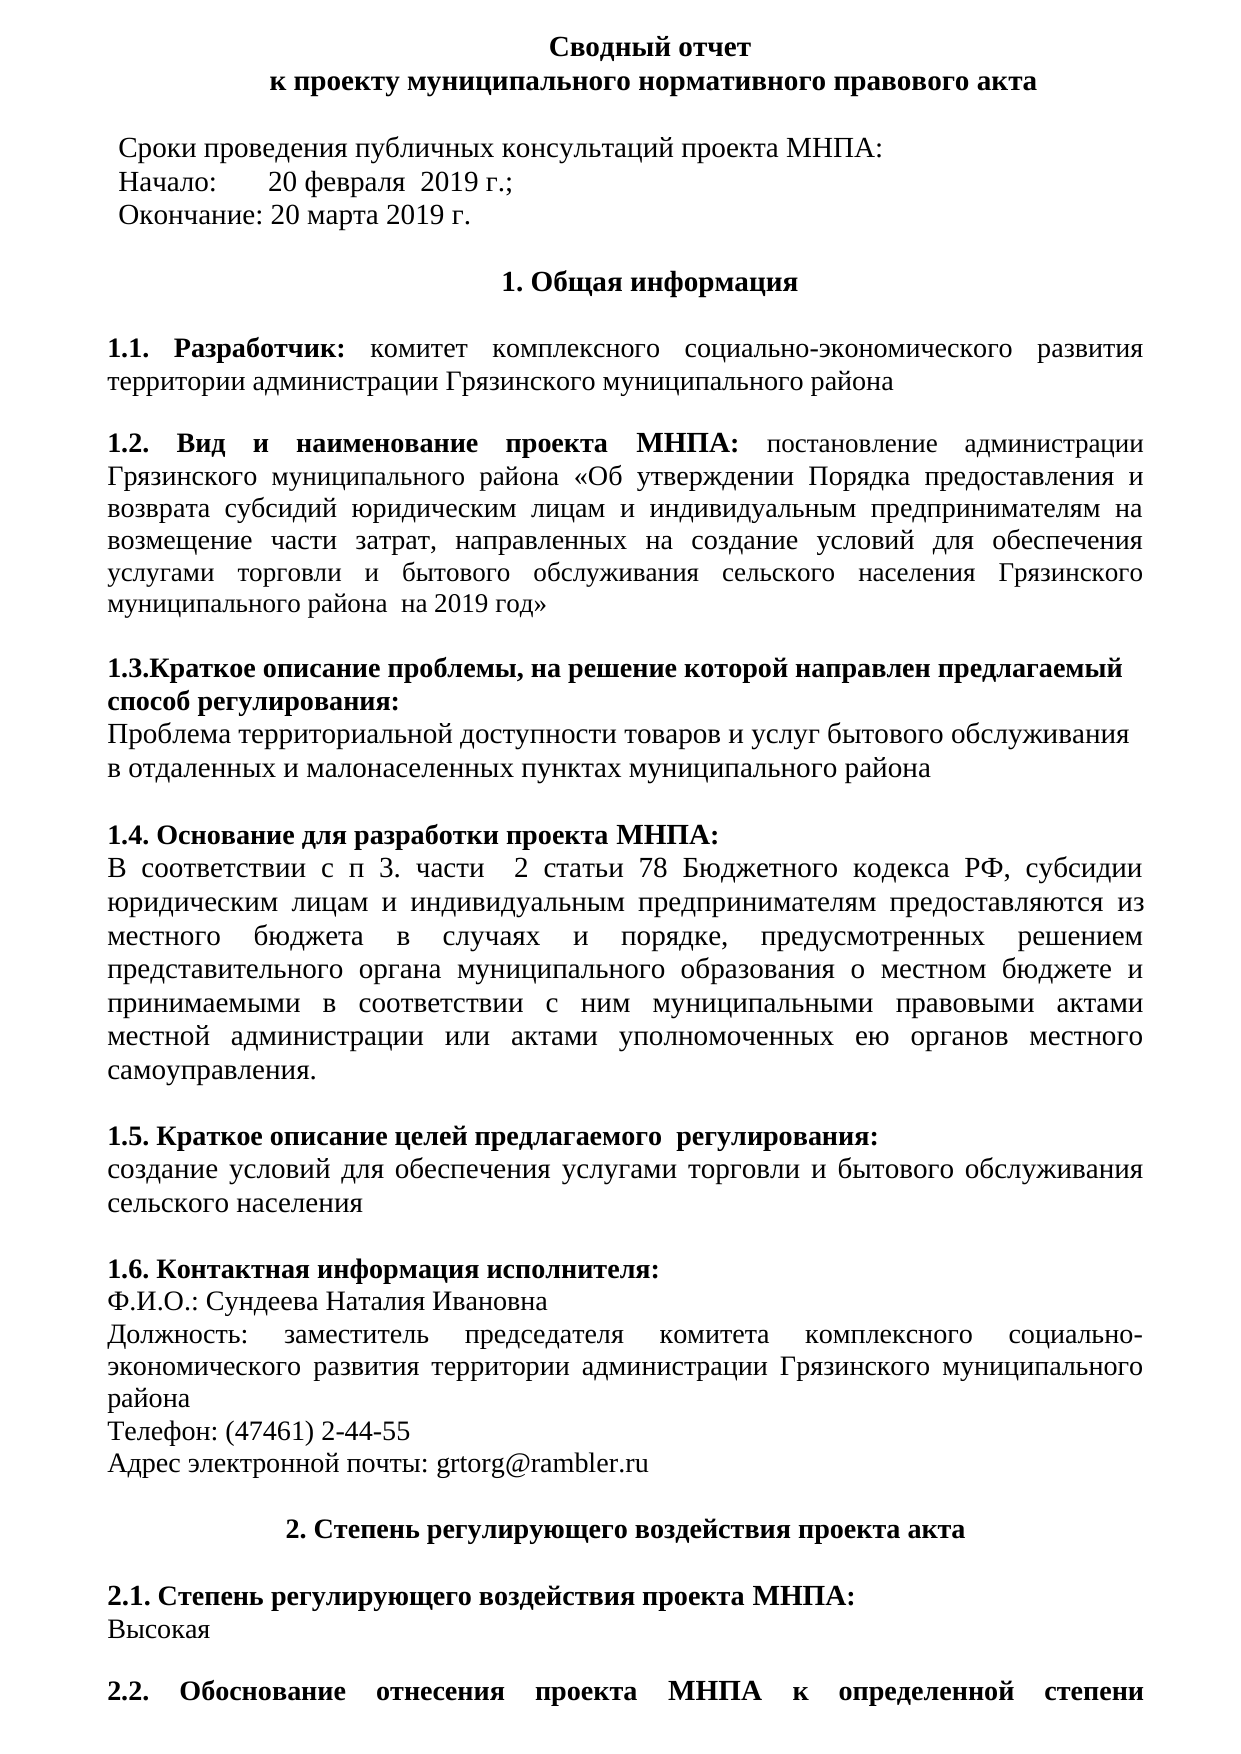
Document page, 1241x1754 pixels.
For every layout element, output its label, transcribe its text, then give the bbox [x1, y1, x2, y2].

table_cell 1.5. Краткое описание целей предлагаемого регулирования: создание условий для обеспечения услугами торговли и бытового обслуживания сельского населения [96, 1119, 1156, 1252]
text Сроки проведения публичных консультаций проекта МНПА: [118, 130, 1181, 164]
table_cell 1.4. Основание для разработки проекта МНПА: В соответствии с п 3. части 2 статьи 78 Бюджетного кодекса РФ, субсидии юридическим лицам и индивидуальным предпринимателям предоставляются из местного бюджета в случаях и порядке, предусмотренных решением представительного органа муниципального образования о местном бюджете и принимаемыми в соответствии с ним муниципальными правовыми актами местной администрации или актами уполномоченных ею органов местного самоуправления. [96, 817, 1156, 1119]
table_cell 1.6. Контактная информация исполнителя: Ф.И.О.: Сундеева Наталия Ивановна Должность: заместитель председателя комитета комплексного социально-экономического развития территории администрации Грязинского муниципального района Телефон: (47461) 2-44-55 Адрес электронной почты: grtorg@rambler.ru [96, 1252, 1156, 1479]
table_header 1.1. Разработчик: комитет комплексного социально-экономического развития территории администрации Грязинского муниципального района [96, 331, 1156, 425]
table_cell 2. Степень регулирующего воздействия проекта акта 2.1. Степень регулирующего воздействия проекта МНПА: Высокая [96, 1479, 1156, 1673]
text 1. Общая информация [118, 264, 1181, 298]
text к проекту муниципального нормативного правового акта [118, 63, 1181, 97]
table_cell 1.2. Вид и наименование проекта МНПА: постановление администрации Грязинского муниципального района «Об утверждении Порядка предоставления и возврата субсидий юридическим лицам и индивидуальным предпринимателям на возмещение части затрат, направленных на создание условий для обеспечения услугами торговли и бытового обслуживания сельского населения Грязинского муниципального района на 2019 год» [96, 425, 1156, 652]
text Начало: 20 февраля 2019 г.; [118, 164, 1181, 197]
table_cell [96, 1673, 1156, 1706]
table_cell 1.3.Краткое описание проблемы, на решение которой направлен предлагаемый способ регулирования: Проблема территориальной доступности товаров и услуг бытового обслуживания в отдаленных и малонаселенных пунктах муниципального района [96, 652, 1156, 817]
text Сводный отчет [118, 29, 1181, 63]
text Окончание: 20 марта 2019 г. [118, 197, 1181, 231]
